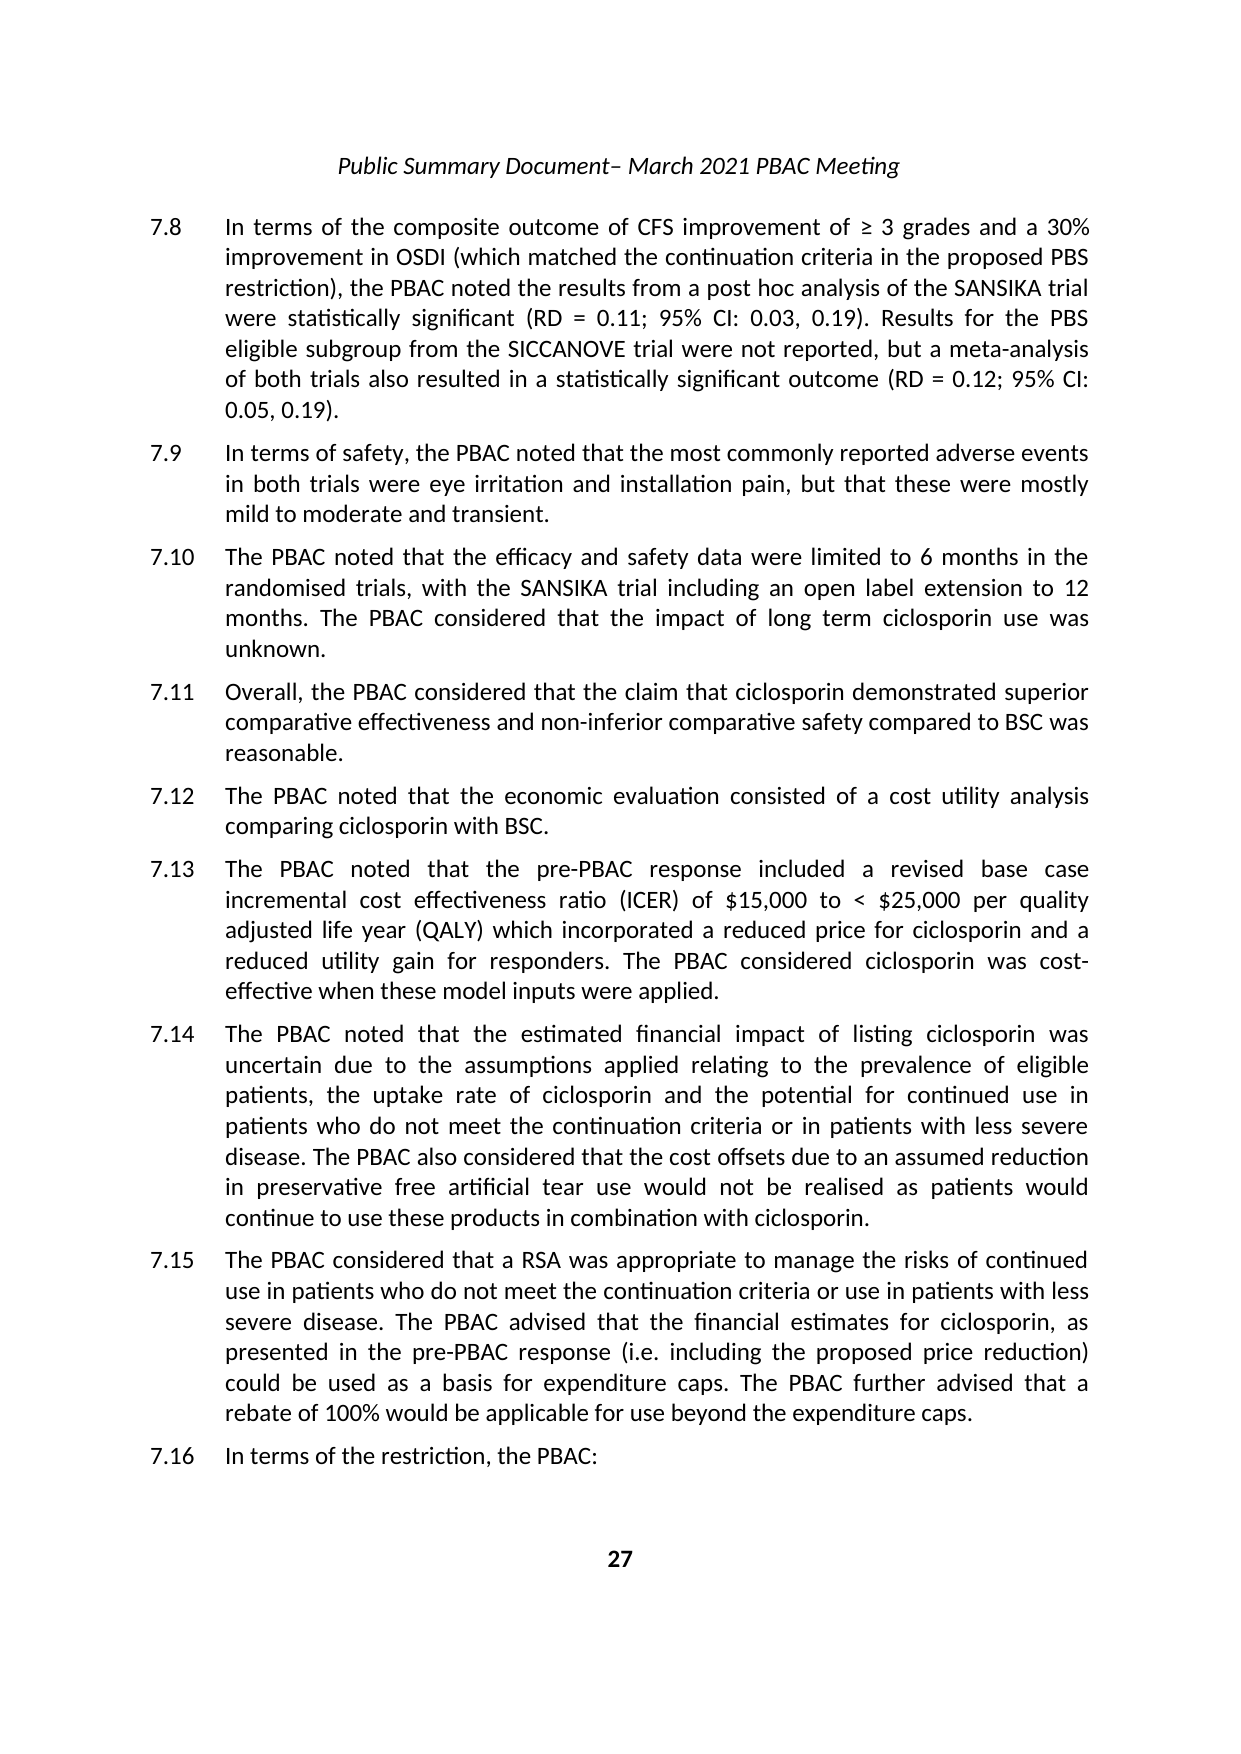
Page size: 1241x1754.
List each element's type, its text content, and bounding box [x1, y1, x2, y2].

text Overall, the PBAC considered that the claim that ciclosporin demonstrated superior comparative effectiveness and non-inferior comparative safety compared to BSC was reasonable. [150, 676, 1090, 767]
text In terms of safety, the PBAC noted that the most commonly reported adverse events in both trials were eye irritation and installation pain, but that these were mostly mild to moderate and transient. [150, 437, 1090, 529]
text The PBAC considered that a RSA was appropriate to manage the risks of continued use in patients who do not meet the continuation criteria or use in patients with less severe disease. The PBAC advised that the financial estimates for ciclosporin, as presented in the pre-PBAC response (i.e. including the proposed price reduction) could be used as a basis for expenditure caps. The PBAC further advised that a rebate of 100% would be applicable for use beyond the expenditure caps. [150, 1245, 1090, 1428]
text In terms of the composite outcome of CFS improvement of ≥ 3 grades and a 30% improvement in OSDI (which matched the continuation criteria in the proposed PBS restriction), the PBAC noted the results from a post hoc analysis of the SANSIKA trial were statistically significant (RD = 0.11; 95% CI: 0.03, 0.19). Results for the PBS eligible subgroup from the SICCANOVE trial were not reported, but a meta-analysis of both trials also resulted in a statistically significant outcome (RD = 0.12; 95% CI: 0.05, 0.19). [150, 211, 1090, 425]
text In terms of the restriction, the PBAC: [150, 1440, 1090, 1471]
text The PBAC noted that the economic evaluation consisted of a cost utility analysis comparing ciclosporin with BSC. [150, 780, 1090, 841]
text The PBAC noted that the estimated financial impact of listing ciclosporin was uncertain due to the assumptions applied relating to the prevalence of eligible patients, the uptake rate of ciclosporin and the potential for continued use in patients who do not meet the continuation criteria or in patients with less severe disease. The PBAC also considered that the cost offsets due to an assumed reduction in preservative free artificial tear use would not be realised as patients would continue to use these products in combination with ciclosporin. [150, 1018, 1090, 1232]
text The PBAC noted that the efficacy and safety data were limited to 6 months in the randomised trials, with the SANSIKA trial including an open label extension to 12 months. The PBAC considered that the impact of long term ciclosporin use was unknown. [150, 541, 1090, 663]
text The PBAC noted that the pre-PBAC response included a revised base case incremental cost effectiveness ratio (ICER) of $15,000 to < $25,000 per quality adjusted life year (QALY) which incorporated a reduced price for ciclosporin and a reduced utility gain for responders. The PBAC considered ciclosporin was cost-effective when these model inputs were applied. [150, 853, 1090, 1006]
